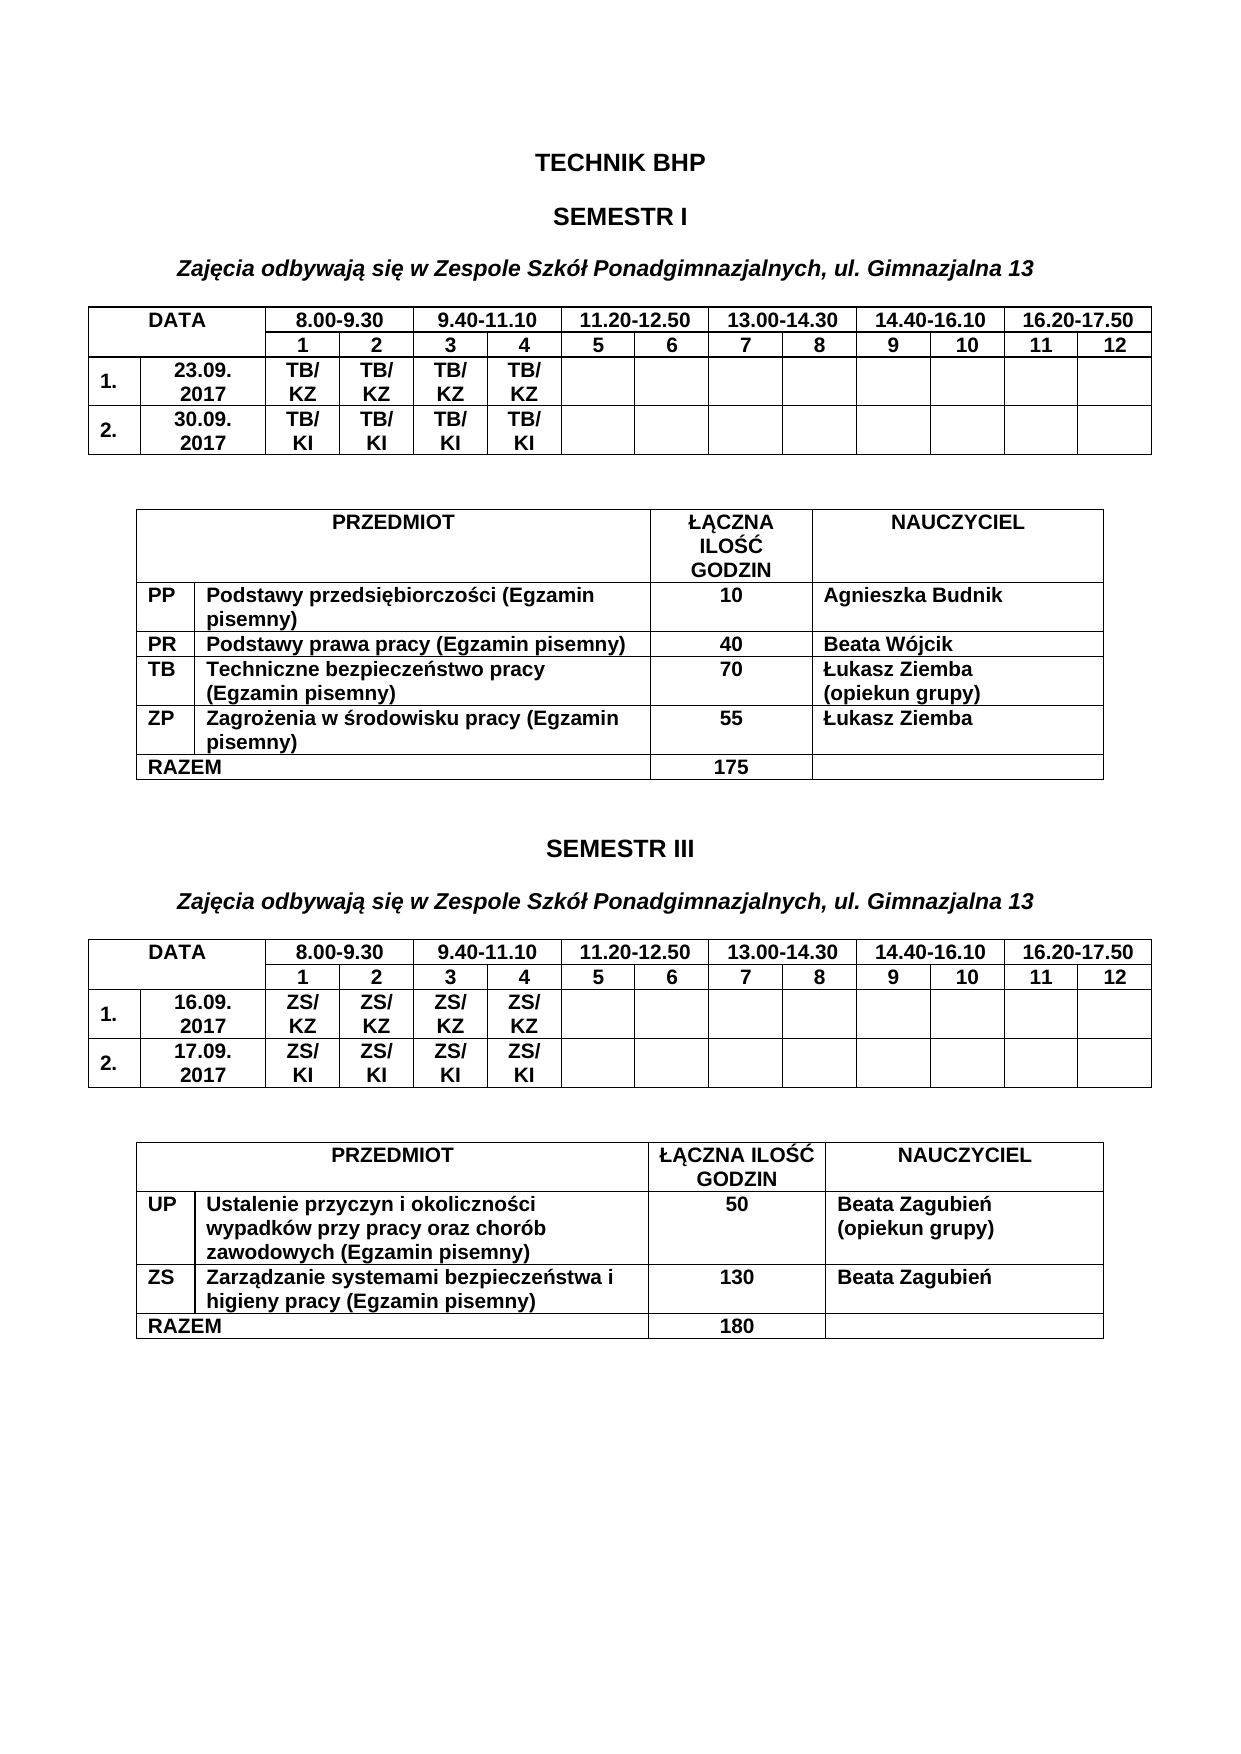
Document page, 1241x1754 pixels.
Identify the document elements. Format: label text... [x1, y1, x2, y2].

table_header 8.00-9.30 [266, 308, 413, 331]
table_cell Beata Wójcik [813, 632, 1103, 656]
table_cell 9 [857, 965, 930, 989]
table_cell TB/ KI [414, 406, 487, 454]
table_cell 11 [1005, 965, 1077, 989]
table_cell ZS/ KZ [266, 990, 339, 1038]
table_cell Łukasz Ziemba (opiekun grupy) [813, 657, 1103, 705]
table_cell 1 [266, 965, 339, 989]
table_header 14.40-16.10 [857, 308, 1004, 331]
table_header 11.20-12.50 [562, 940, 708, 964]
table_cell 2. [89, 1039, 140, 1087]
table_cell 7 [709, 965, 782, 989]
table_cell 5 [562, 965, 634, 989]
table_cell ZS/ KZ [488, 990, 561, 1038]
table_cell Podstawy prawa pracy (Egzamin pisemny) [195, 632, 650, 656]
table_cell TB/ KI [340, 406, 413, 454]
table_cell 55 [651, 706, 812, 754]
table_header 16.20-17.50 [1005, 308, 1151, 331]
table_cell [857, 990, 930, 1038]
table_cell 16.09. 2017 [141, 990, 265, 1038]
table_cell [1005, 358, 1077, 405]
table_header 14.40-16.10 [857, 940, 1004, 964]
table_cell 30.09. 2017 [141, 406, 265, 454]
table_cell ZP [137, 706, 194, 754]
table_cell 175 [651, 755, 812, 779]
table_cell 2 [340, 333, 413, 356]
table_cell 6 [635, 333, 708, 356]
table_cell 3 [414, 965, 487, 989]
table_cell PR [137, 632, 194, 656]
table_cell 17.09. 2017 [141, 1039, 265, 1087]
table_cell [635, 358, 708, 405]
table_cell 50 [649, 1192, 825, 1263]
text Zajęcia odbywają się w Zespole Szkół Ponadgimnazjalnych, ul. Gimnazjalna 13 [118, 888, 1093, 914]
table_cell [857, 1039, 930, 1087]
table_cell 7 [709, 333, 782, 356]
table_cell 10 [651, 583, 812, 631]
table_cell [1078, 358, 1151, 405]
table_cell PP [137, 583, 194, 631]
table_cell ZS/ KI [414, 1039, 487, 1087]
table_cell 180 [649, 1314, 825, 1337]
table_cell [635, 990, 708, 1038]
table_cell [1078, 1039, 1151, 1087]
table_cell ZS/ KZ [414, 990, 487, 1038]
table_header 8.00-9.30 [266, 940, 413, 964]
table_cell 1. [89, 990, 140, 1038]
table_header PRZEDMIOT [137, 510, 650, 582]
table_cell [783, 406, 856, 454]
table_cell [857, 406, 930, 454]
table_cell [931, 990, 1004, 1038]
table_cell Podstawy przedsiębiorczości (Egzamin pisemny) [195, 583, 650, 631]
table_cell 12 [1078, 965, 1151, 989]
table_cell 23.09. 2017 [141, 358, 265, 405]
table_cell TB/ KZ [488, 358, 561, 405]
table_cell [783, 990, 856, 1038]
table_cell Beata Zagubień (opiekun grupy) [826, 1192, 1103, 1263]
table_cell Łukasz Ziemba [813, 706, 1103, 754]
table_cell RAZEM [137, 1314, 648, 1337]
table_cell TB/ KZ [266, 358, 339, 405]
table_cell Techniczne bezpieczeństwo pracy (Egzamin pisemny) [195, 657, 650, 705]
table_cell ZS [137, 1265, 194, 1312]
table_cell 10 [931, 333, 1004, 356]
table_cell 8 [783, 333, 856, 356]
table_header DATA [89, 308, 265, 356]
table_cell ZS/ KI [488, 1039, 561, 1087]
table_cell Agnieszka Budnik [813, 583, 1103, 631]
table_cell 3 [414, 333, 487, 356]
table_cell 12 [1078, 333, 1151, 356]
table_cell 4 [488, 333, 561, 356]
table_cell 10 [931, 965, 1004, 989]
table_cell 1 [266, 333, 339, 356]
table_cell 70 [651, 657, 812, 705]
table_cell ZS/ KZ [340, 990, 413, 1038]
table_cell [709, 358, 782, 405]
text Zajęcia odbywają się w Zespole Szkół Ponadgimnazjalnych, ul. Gimnazjalna 13 [118, 255, 1093, 282]
text TECHNIK BHP [148, 148, 1093, 176]
table_cell 5 [562, 333, 634, 356]
table_cell TB [137, 657, 194, 705]
table_header 13.00-14.30 [709, 940, 856, 964]
table_cell Beata Zagubień [826, 1265, 1103, 1312]
table_cell UP [137, 1192, 194, 1263]
table_header PRZEDMIOT [137, 1143, 648, 1191]
table_cell ZS/ KI [266, 1039, 339, 1087]
table_cell [813, 755, 1103, 779]
table_cell ZS/ KI [340, 1039, 413, 1087]
text SEMESTR III [148, 834, 1093, 863]
table_cell [931, 1039, 1004, 1087]
table_cell [709, 1039, 782, 1087]
table_cell TB/ KI [488, 406, 561, 454]
table_cell [562, 1039, 634, 1087]
table_cell [857, 358, 930, 405]
table_cell [931, 406, 1004, 454]
table_cell 8 [783, 965, 856, 989]
table_cell [709, 406, 782, 454]
table_cell 1. [89, 358, 140, 405]
text SEMESTR I [148, 201, 1093, 230]
table_cell 11 [1005, 333, 1077, 356]
table_cell 130 [649, 1265, 825, 1312]
table_cell [1005, 990, 1077, 1038]
table_cell 9 [857, 333, 930, 356]
table_cell 4 [488, 965, 561, 989]
table_cell [709, 990, 782, 1038]
table_cell [1005, 1039, 1077, 1087]
table_cell [635, 406, 708, 454]
table_cell [562, 990, 634, 1038]
table_header DATA [89, 940, 265, 989]
table_cell [635, 1039, 708, 1087]
table_cell TB/ KZ [414, 358, 487, 405]
table_cell [1078, 406, 1151, 454]
table_cell 2 [340, 965, 413, 989]
table_header 9.40-11.10 [414, 308, 561, 331]
table_cell TB/ KI [266, 406, 339, 454]
table_header 13.00-14.30 [709, 308, 856, 331]
table_cell 6 [635, 965, 708, 989]
table_cell Zarządzanie systemami bezpieczeństwa i higieny pracy (Egzamin pisemny) [196, 1265, 648, 1312]
table_header ŁĄCZNA ILOŚĆ GODZIN [649, 1143, 825, 1191]
table_cell Ustalenie przyczyn i okoliczności wypadków przy pracy oraz chorób zawodowych (Egzamin pisemny) [196, 1192, 648, 1263]
table_header NAUCZYCIEL [826, 1143, 1103, 1191]
table_cell [826, 1314, 1103, 1337]
table_cell 40 [651, 632, 812, 656]
table_cell [562, 406, 634, 454]
table_cell [931, 358, 1004, 405]
table_cell [562, 358, 634, 405]
table_cell Zagrożenia w środowisku pracy (Egzamin pisemny) [195, 706, 650, 754]
table_cell RAZEM [137, 755, 650, 779]
table_header ŁĄCZNA ILOŚĆ GODZIN [651, 510, 812, 582]
table_cell TB/ KZ [340, 358, 413, 405]
table_header 16.20-17.50 [1005, 940, 1151, 964]
table_header NAUCZYCIEL [813, 510, 1103, 582]
table_header 11.20-12.50 [562, 308, 708, 331]
table_cell 2. [89, 406, 140, 454]
table_header 9.40-11.10 [414, 940, 561, 964]
table_cell [1078, 990, 1151, 1038]
table_cell [783, 1039, 856, 1087]
table_cell [783, 358, 856, 405]
table_cell [1005, 406, 1077, 454]
